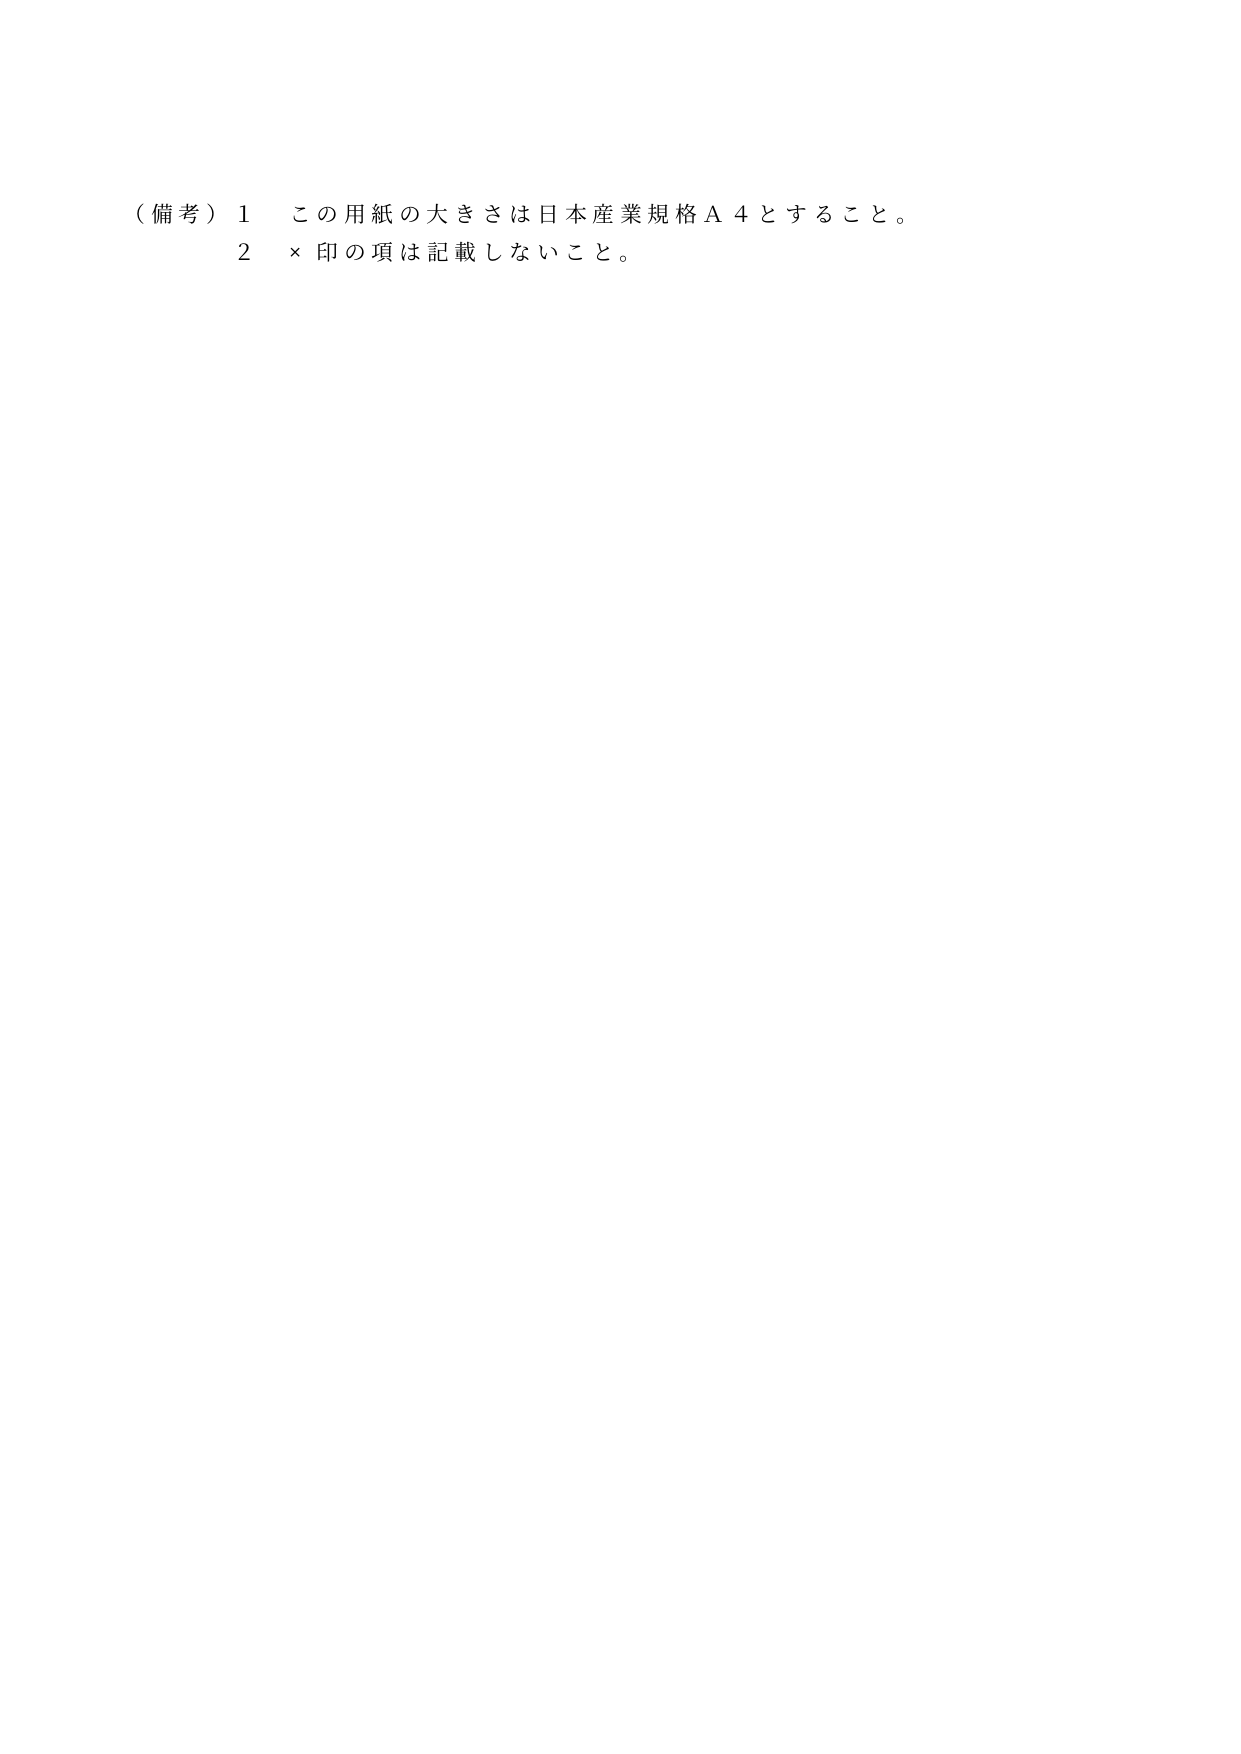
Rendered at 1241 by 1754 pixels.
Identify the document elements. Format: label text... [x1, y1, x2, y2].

text ２ ×印の項は記載しないこと。 [123, 232, 1117, 270]
text （備考）１ この用紙の大きさは日本産業規格Ａ４とすること。 [123, 194, 1117, 232]
